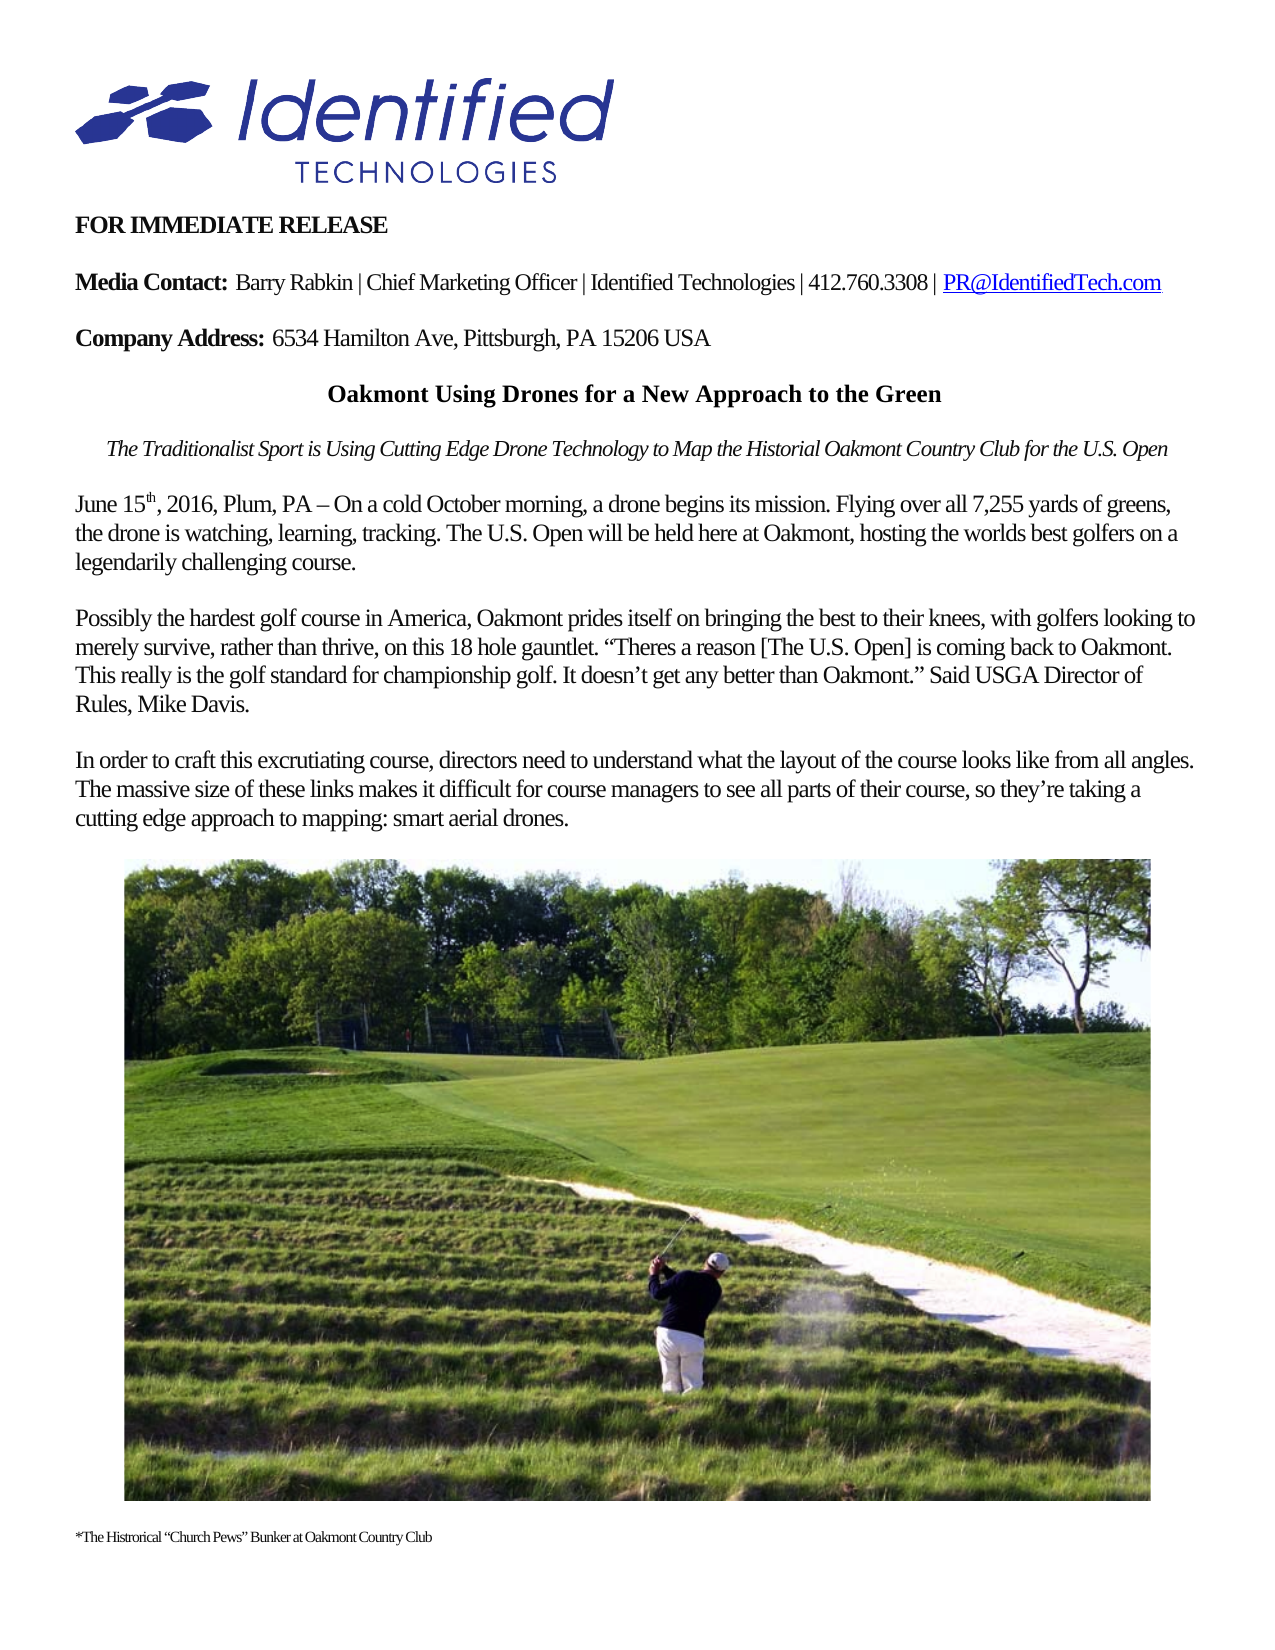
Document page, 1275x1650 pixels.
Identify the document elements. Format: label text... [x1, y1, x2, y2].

text *The Histrorical “Church Pews” Bunker at Oakmont Country Club [75, 1528, 1200, 1546]
text June 15th, 2016, Plum, PA – On a cold October morning, a drone begins its mission. Flying over all 7,255 yards of greens, the drone is watching, learning, tracking. The U.S. Open will be held here at Oakmont, hosting the worlds best golfers on a legendarily challenging course. [75, 489, 1200, 576]
picture [75, 78, 614, 183]
text FOR IMMEDIATE RELEASE [75, 211, 1200, 239]
text In order to craft this excrutiating course, directors need to understand what the layout of the course looks like from all angles. The massive size of these links makes it difficult for course managers to see all parts of their course, so they’re taking a cutting edge approach to mapping: smart aerial drones. [75, 746, 1200, 832]
text The Traditionalist Sport is Using Cutting Edge Drone Technology to Map the Historial Oakmont Country Club for the U.S. Open [75, 436, 1200, 462]
picture [124, 859, 1151, 1501]
text Possibly the hardest golf course in America, Oakmont prides itself on bringing the best to their knees, with golfers looking to merely survive, rather than thrive, on this 18 hole gauntlet. “Theres a reason [The U.S. Open] is coming back to Oakmont. This really is the golf standard for championship golf. It doesn’t get any better than Oakmont.” Said USGA Director of Rules, Mike Davis. [75, 603, 1200, 718]
text Media Contact: Barry Rabkin | Chief Marketing Officer | Identified Technologies | 412.760.3308 | PR@IdentifiedTech.com [75, 267, 1200, 296]
text Company Address: 6534 Hamilton Ave, Pittsburgh, PA 15206 USA [75, 323, 1200, 352]
text Oakmont Using Drones for a New Approach to the Green [75, 379, 1200, 408]
